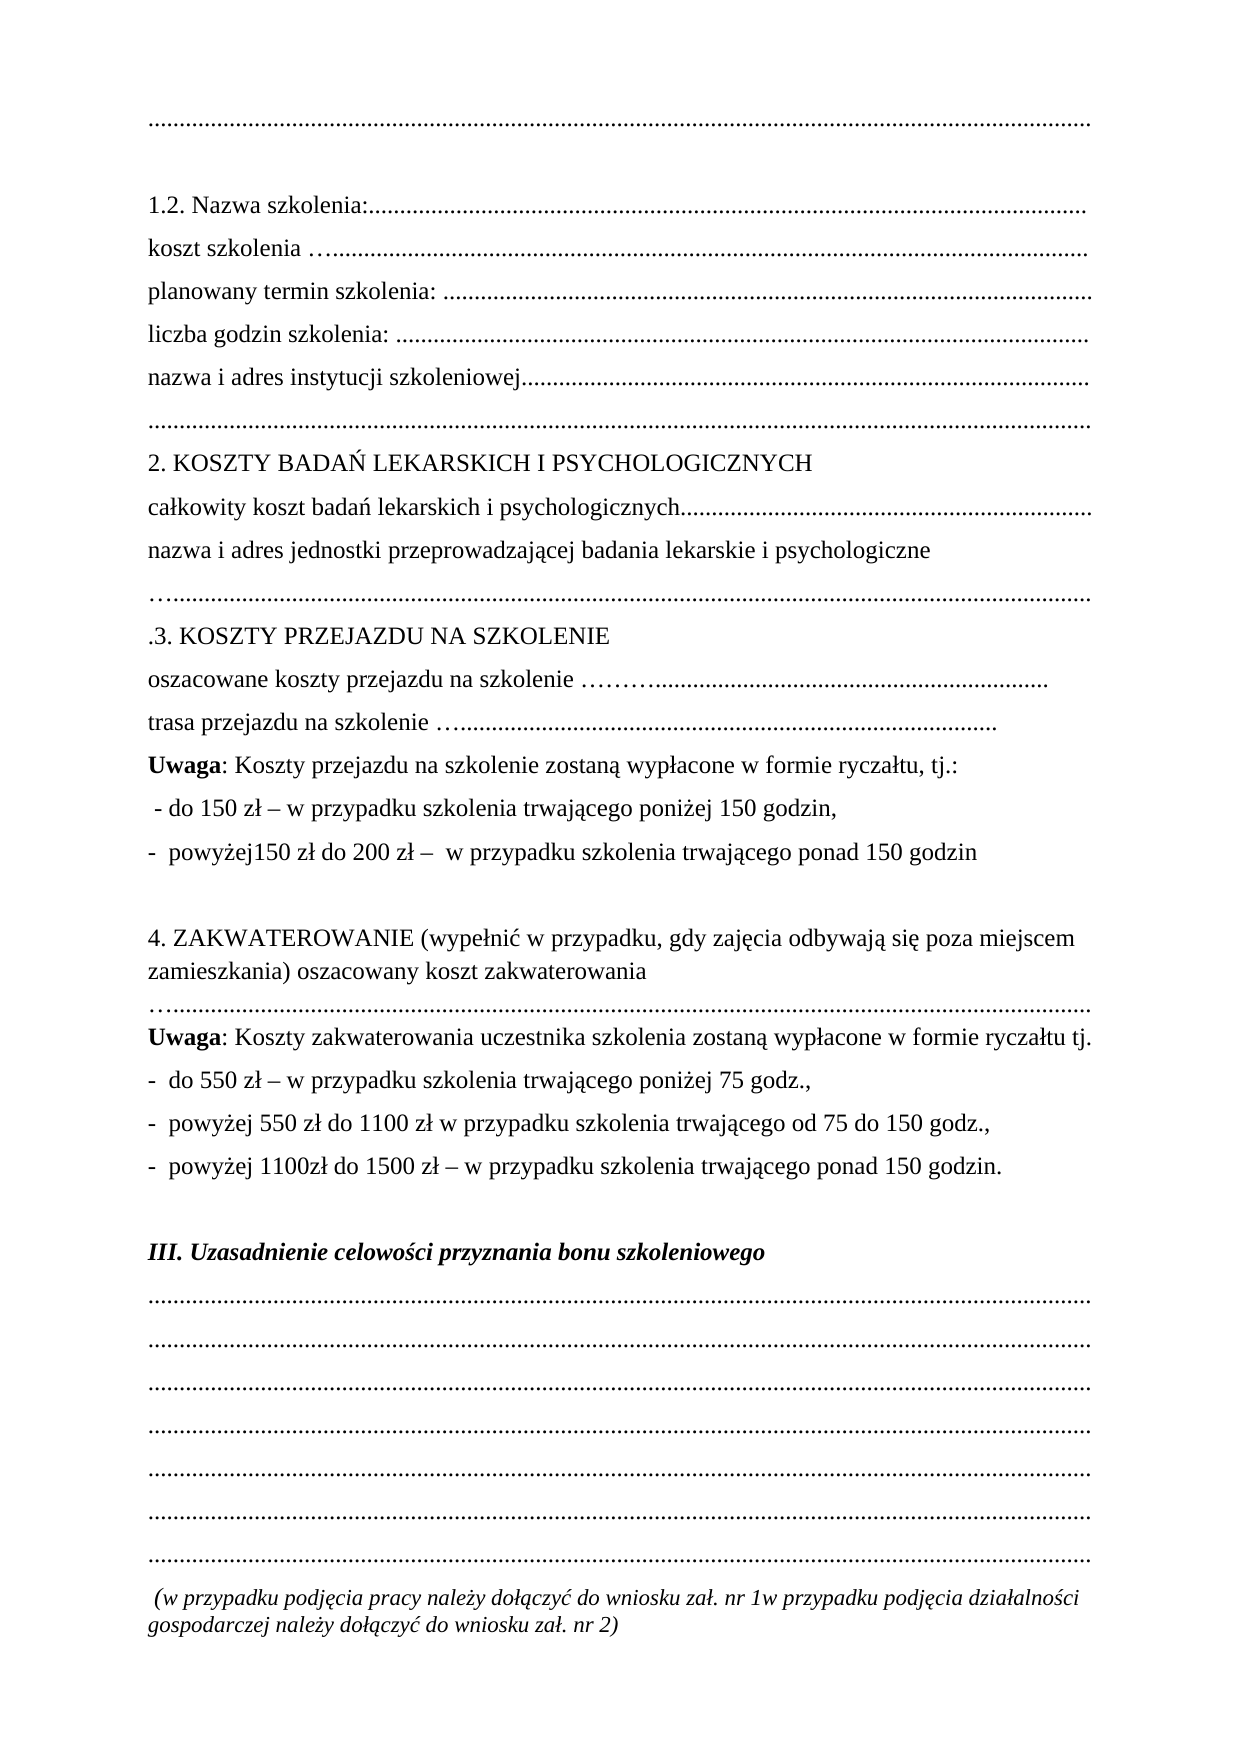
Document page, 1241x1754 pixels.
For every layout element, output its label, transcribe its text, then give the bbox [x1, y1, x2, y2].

text - powyżej 1100zł do 1500 zł – w przypadku szkolenia trwającego ponad 150 godzin. [148, 1151, 1093, 1180]
text - do 150 zł – w przypadku szkolenia trwającego poniżej 150 godzin, [148, 793, 1093, 822]
text całkowity koszt badań lekarskich i psychologicznych.................................................................. [148, 492, 1093, 520]
text oszacowane koszty przejazdu na szkolenie ………............................................................... [148, 664, 1093, 693]
text ....................................................................................................................................................... [148, 1453, 1093, 1482]
text - powyżej150 zł do 200 zł – w przypadku szkolenia trwającego ponad 150 godzin [148, 837, 1093, 865]
text 1.2. Nazwa szkolenia:................................................................................................................... [148, 190, 1093, 218]
text ....................................................................................................................................................... [148, 103, 1093, 132]
text Uwaga: Koszty przejazdu na szkolenie zostaną wypłacone w formie ryczałtu, tj.: [148, 750, 1093, 779]
text ....................................................................................................................................................... [148, 405, 1093, 434]
text 4. ZAKWATEROWANIE (wypełnić w przypadku, gdy zajęcia odbywają się poza miejscem zamieszkania) oszacowany koszt zakwaterowania …................................................................................................................................................... [148, 923, 1093, 1018]
text ....................................................................................................................................................... [148, 1367, 1093, 1396]
text Uwaga: Koszty zakwaterowania uczestnika szkolenia zostaną wypłacone w formie ryczałtu tj. - do 550 zł – w przypadku szkolenia trwającego poniżej 75 godz., [148, 1022, 1093, 1094]
text - powyżej 550 zł do 1100 zł w przypadku szkolenia trwającego od 75 do 150 godz., [148, 1108, 1093, 1137]
text planowany termin szkolenia: ........................................................................................................ [148, 276, 1093, 305]
text .3. KOSZTY PRZEJAZDU NA SZKOLENIE [148, 621, 1093, 650]
text ....................................................................................................................................................... [148, 1281, 1093, 1309]
text liczba godzin szkolenia: ............................................................................................................... [148, 319, 1093, 348]
text (w przypadku podjęcia pracy należy dołączyć do wniosku zał. nr 1w przypadku podjęcia działalności gospodarczej należy dołączyć do wniosku zał. nr 2) [148, 1582, 1093, 1638]
text koszt szkolenia …......................................................................................................................... [148, 233, 1093, 262]
text ....................................................................................................................................................... [148, 1324, 1093, 1352]
text nazwa i adres instytucji szkoleniowej........................................................................................... [148, 362, 1093, 391]
text trasa przejazdu na szkolenie …...................................................................................... [148, 707, 1093, 736]
text ....................................................................................................................................................... [148, 1410, 1093, 1439]
text 2. KOSZTY BADAŃ LEKARSKICH I PSYCHOLOGICZNYCH [148, 448, 1093, 477]
text ....................................................................................................................................................... [148, 1496, 1093, 1525]
text nazwa i adres jednostki przeprowadzającej badania lekarskie i psychologiczne …................................................................................................................................................... [148, 535, 1093, 607]
text III. Uzasadnienie celowości przyznania bonu szkoleniowego [148, 1237, 1093, 1266]
text ....................................................................................................................................................... [148, 1539, 1093, 1568]
